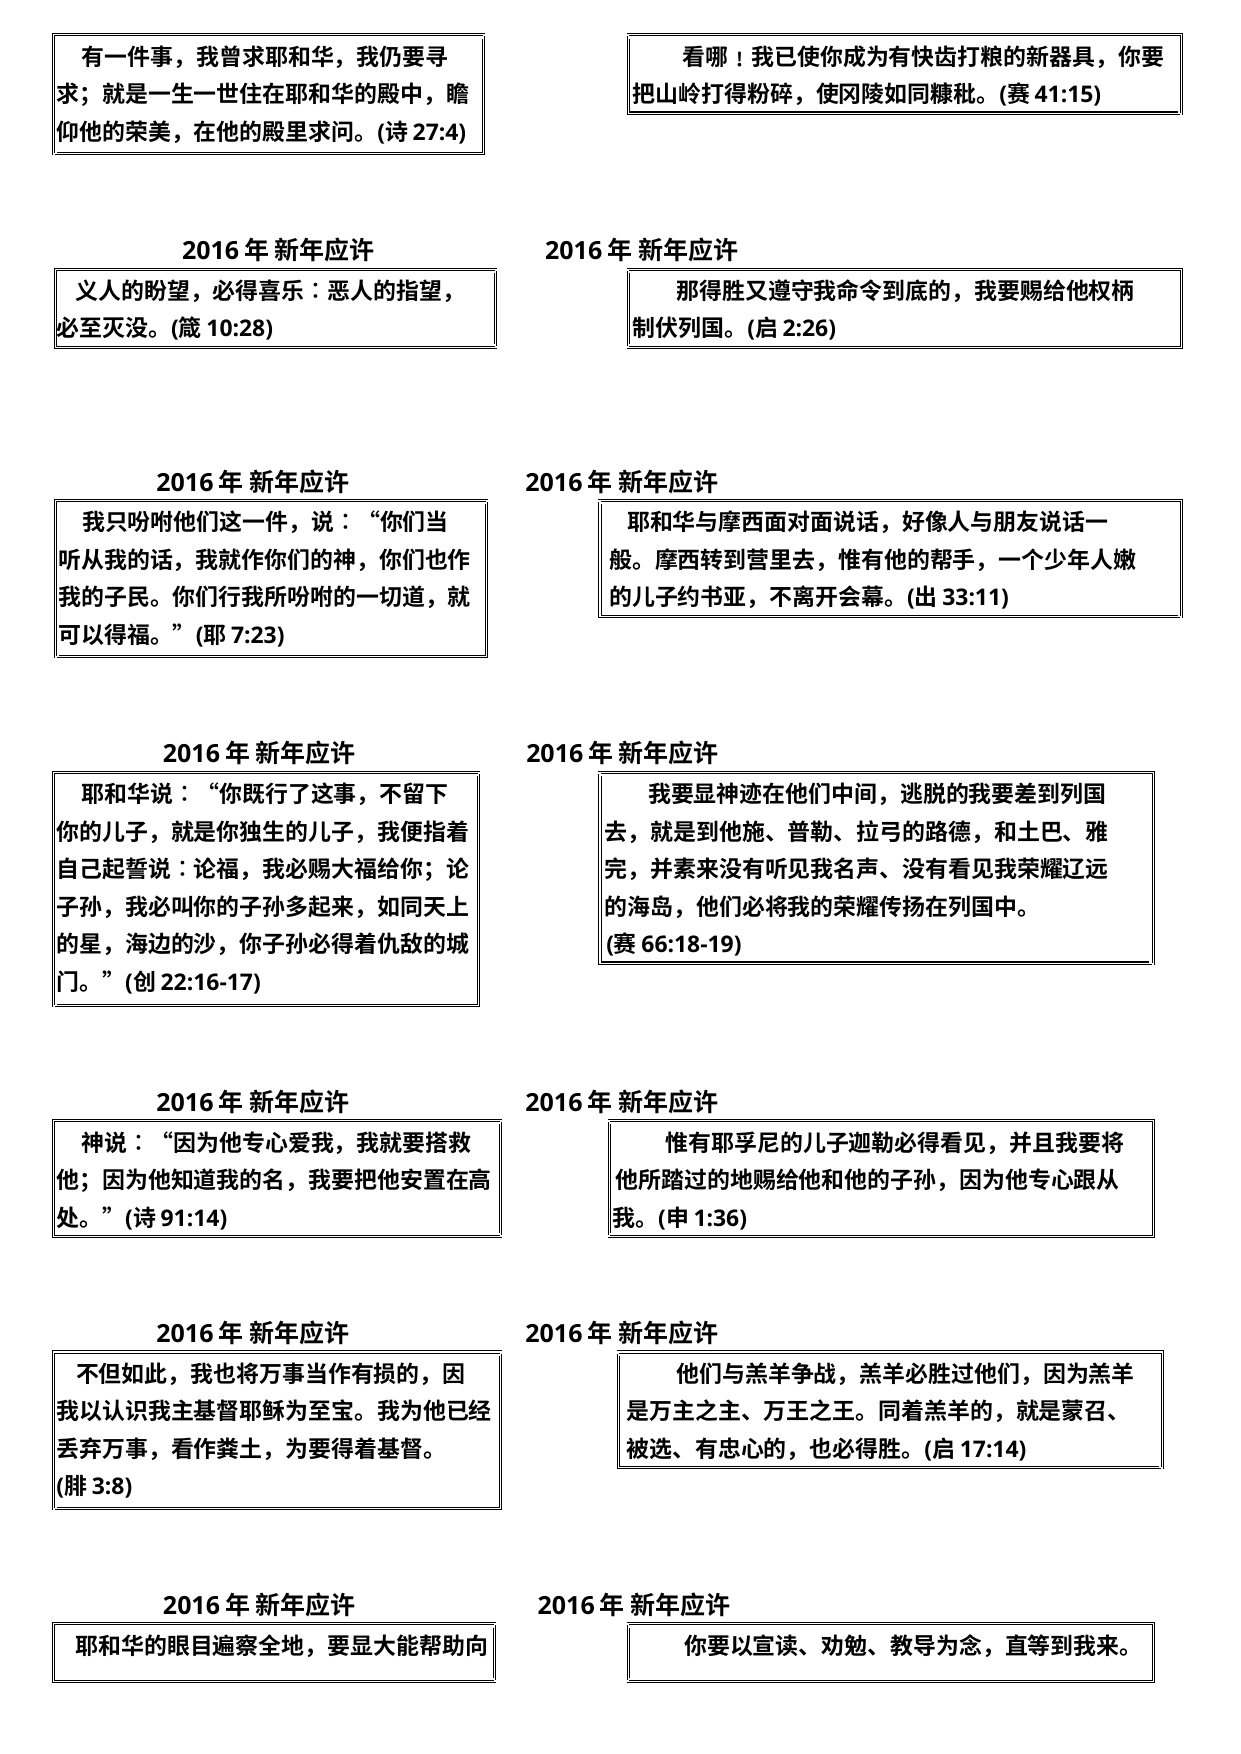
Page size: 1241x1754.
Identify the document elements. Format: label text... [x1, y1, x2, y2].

table_header 惟有耶孚尼的儿子迦勒必得看见，并且我要将 他所踏过的地赐给他和他的子孙，因为他专心跟从 我。(申1:36) [609, 1122, 1152, 1235]
table_header 不但如此，我也将万事当作有损的，因 我以认识我主基督耶稣为至宝。我为他已经 丢弃万事，看作粪土，为要得着基督。 (腓3:8) [55, 1354, 500, 1507]
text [56, 1585, 1191, 1622]
text 2016年 新年应许 2016年 新年应许 [56, 1082, 1191, 1119]
text 2016年 新年应许 2016年 新年应许 [56, 230, 1191, 268]
table_header 耶和华与摩西面对面说话，好像人与朋友说话一 般。摩西转到营里去，惟有他的帮手，一个少年人嫩 的儿子约书亚，不离开会幕。(出33:11) [600, 502, 1180, 614]
table_header [496, 268, 628, 346]
table_header 义人的盼望，必得喜乐︰恶人的指望， 必至灭没。(箴10:28) [57, 269, 496, 346]
table_header 神说︰“因为他专心爱我，我就要搭救 他；因为他知道我的名，我要把他安置在高 处。”(诗91:14) [55, 1122, 500, 1235]
table_header 那得胜又遵守我命令到底的，我要赐给他权柄 制伏列国。(启2:26) [628, 271, 1180, 346]
table_cell [600, 615, 1181, 655]
table_cell [628, 111, 1181, 152]
table_header [494, 1622, 628, 1680]
table_cell [600, 961, 1153, 1003]
table_header [483, 33, 628, 152]
table_header 我要显神迹在他们中间，逃脱的我要差到列国 去，就是到他施、普勒、拉弓的路德，和土巴、雅 完，并素来没有听见我名声、没有看见我荣耀辽远 的海岛，他们必将我的荣耀传扬在列国中。 (赛66:18-19) [600, 774, 1152, 961]
table_header [486, 499, 600, 655]
table_header 看哪﹗我已使你成为有快齿打粮的新器具，你要 把山岭打得粉碎，使冈陵如同糠秕。(赛41:15) [628, 36, 1180, 111]
table_header 有一件事，我曾求耶和华，我仍要寻 求；就是一生一世住在耶和华的殿中，瞻 仰他的荣美，在他的殿里求问。(诗27:4) [55, 36, 483, 152]
table_header [479, 771, 600, 1003]
table_header [500, 1119, 609, 1235]
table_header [628, 1625, 1152, 1680]
table_header [500, 1350, 619, 1507]
table_cell [619, 1466, 1162, 1507]
table_header 他们与羔羊争战，羔羊必胜过他们，因为羔羊 是万主之主、万王之王。同着羔羊的，就是蒙召、 被选、有忠心的，也必得胜。(启17:14) [619, 1354, 1161, 1466]
table_header 耶和华说︰“你既行了这事，不留下 你的儿子，就是你独生的儿子，我便指着 自己起誓说︰论福，我必赐大福给你；论 子孙，我必叫你的子孙多起来，如同天上 的星，海边的沙，你子孙必得着仇敌的城 门。”(创22:16-17) [55, 774, 478, 1003]
text 2016年 新年应许 2016年 新年应许 [56, 461, 1191, 499]
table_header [55, 1625, 494, 1680]
text 2016年 新年应许 2016年 新年应许 [56, 733, 1191, 771]
text 2016年 新年应许 2016年 新年应许 [56, 1313, 1191, 1350]
table_header 我只吩咐他们这一件，说︰“你们当 听从我的话，我就作你们的神，你们也作 我的子民。你们行我所吩咐的一切道，就 可以得福。”(耶7:23) [57, 502, 486, 655]
